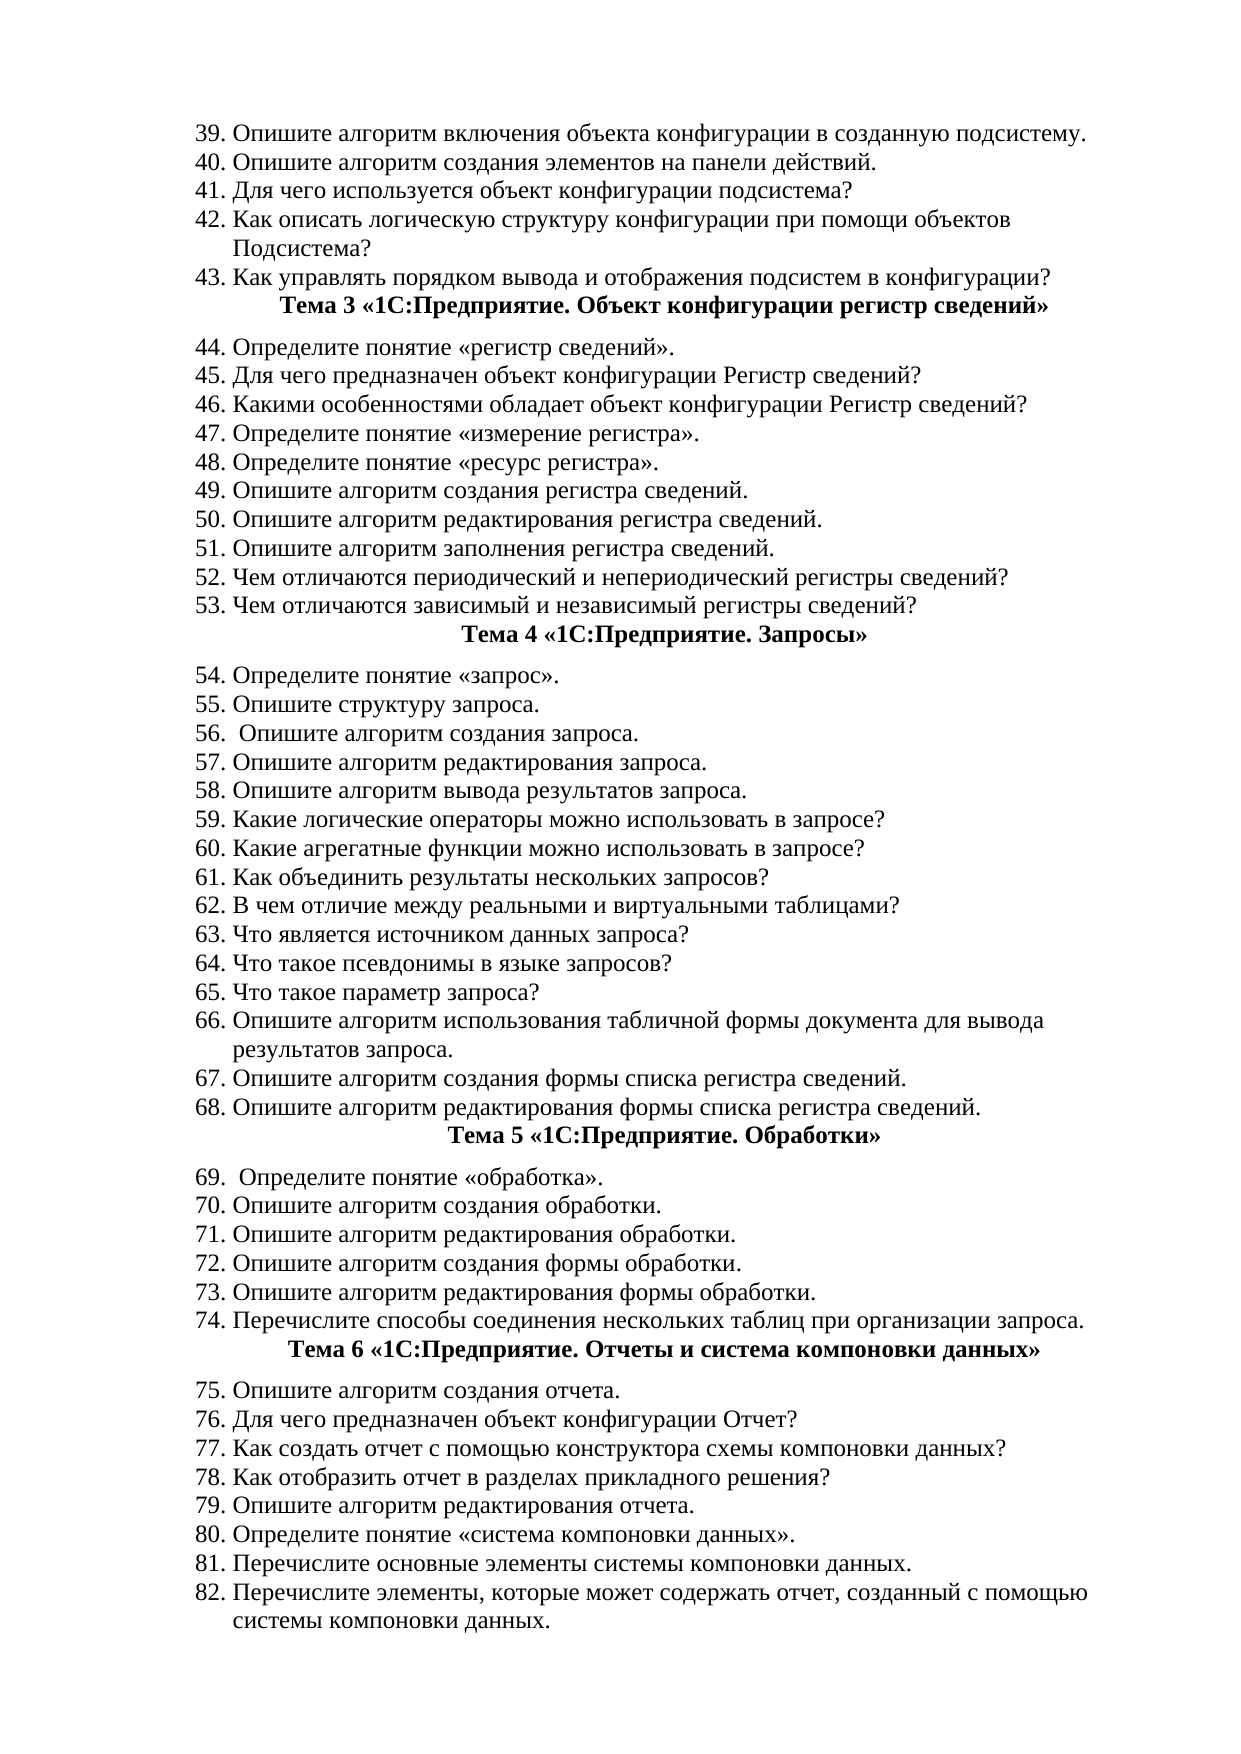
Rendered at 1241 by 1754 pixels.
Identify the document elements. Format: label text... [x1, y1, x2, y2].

list Для чего используется объект конфигурации подсистема? [195, 176, 1152, 204]
list Определите понятие «запрос». [195, 661, 1152, 689]
list Опишите алгоритм редактирования запроса. [195, 747, 1152, 776]
list Опишите алгоритм создания отчета. [195, 1376, 1152, 1404]
list Как отобразить отчет в разделах прикладного решения? [195, 1462, 1152, 1491]
list Чем отличаются зависимый и независимый регистры сведений? [195, 591, 1152, 619]
list Опишите алгоритм включения объекта конфигурации в созданную подсистему. [195, 118, 1152, 147]
list Опишите алгоритм создания формы списка регистра сведений. [195, 1063, 1152, 1092]
list Опишите алгоритм создания элементов на панели действий. [195, 147, 1152, 176]
list Опишите алгоритм использования табличной формы документа для вывода результатов запроса. [195, 1006, 1152, 1063]
list Опишите алгоритм редактирования формы обработки. [195, 1277, 1152, 1306]
text Тема 4 «1C:Предприятие. Запросы» [177, 619, 1152, 648]
list Опишите алгоритм редактирования отчета. [195, 1491, 1152, 1519]
list Опишите алгоритм создания регистра сведений. [195, 476, 1152, 504]
list Как управлять порядком вывода и отображения подсистем в конфигурации? [195, 262, 1152, 291]
list Чем отличаются периодический и непериодический регистры сведений? [195, 562, 1152, 591]
text Тема 5 «1C:Предприятие. Обработки» [177, 1121, 1152, 1149]
list Перечислите элементы, которые может содержать отчет, созданный с помощью системы компоновки данных. [195, 1577, 1152, 1634]
list Определите понятие «регистр сведений». [195, 332, 1152, 361]
list Какие агрегатные функции можно использовать в запросе? [195, 833, 1152, 862]
list Что такое параметр запроса? [195, 977, 1152, 1006]
list Что такое псевдонимы в языке запросов? [195, 948, 1152, 977]
list Опишите алгоритм вывода результатов запроса. [195, 776, 1152, 804]
list Определите понятие «измерение регистра». [195, 418, 1152, 447]
list Перечислите основные элементы системы компоновки данных. [195, 1548, 1152, 1577]
list Опишите структуру запроса. [195, 689, 1152, 718]
list Перечислите способы соединения нескольких таблиц при организации запроса. [195, 1306, 1152, 1334]
list Определите понятие «обработка». [195, 1162, 1152, 1191]
list Опишите алгоритм редактирования регистра сведений. [195, 504, 1152, 533]
text Тема 3 «1C:Предприятие. Объект конфигурации регистр сведений» [177, 291, 1152, 319]
list Опишите алгоритм создания запроса. [195, 718, 1152, 747]
text Тема 6 «1C:Предприятие. Отчеты и система компоновки данных» [177, 1334, 1152, 1363]
list Какими особенностями обладает объект конфигурации Регистр сведений? [195, 389, 1152, 418]
list Опишите алгоритм редактирования обработки. [195, 1219, 1152, 1248]
list Опишите алгоритм заполнения регистра сведений. [195, 533, 1152, 562]
list Для чего предназначен объект конфигурации Отчет? [195, 1404, 1152, 1433]
list Опишите алгоритм создания обработки. [195, 1191, 1152, 1219]
list Определите понятие «ресурс регистра». [195, 447, 1152, 476]
list Как объединить результаты нескольких запросов? [195, 862, 1152, 891]
list Определите понятие «система компоновки данных». [195, 1519, 1152, 1548]
list Какие логические операторы можно использовать в запросе? [195, 804, 1152, 833]
list Как создать отчет с помощью конструктора схемы компоновки данных? [195, 1433, 1152, 1462]
list Как описать логическую структуру конфигурации при помощи объектов Подсистема? [195, 204, 1152, 262]
list Опишите алгоритм редактирования формы списка регистра сведений. [195, 1092, 1152, 1121]
list Опишите алгоритм создания формы обработки. [195, 1248, 1152, 1277]
list В чем отличие между реальными и виртуальными таблицами? [195, 891, 1152, 919]
list Для чего предназначен объект конфигурации Регистр сведений? [195, 361, 1152, 389]
list Что является источником данных запроса? [195, 919, 1152, 948]
